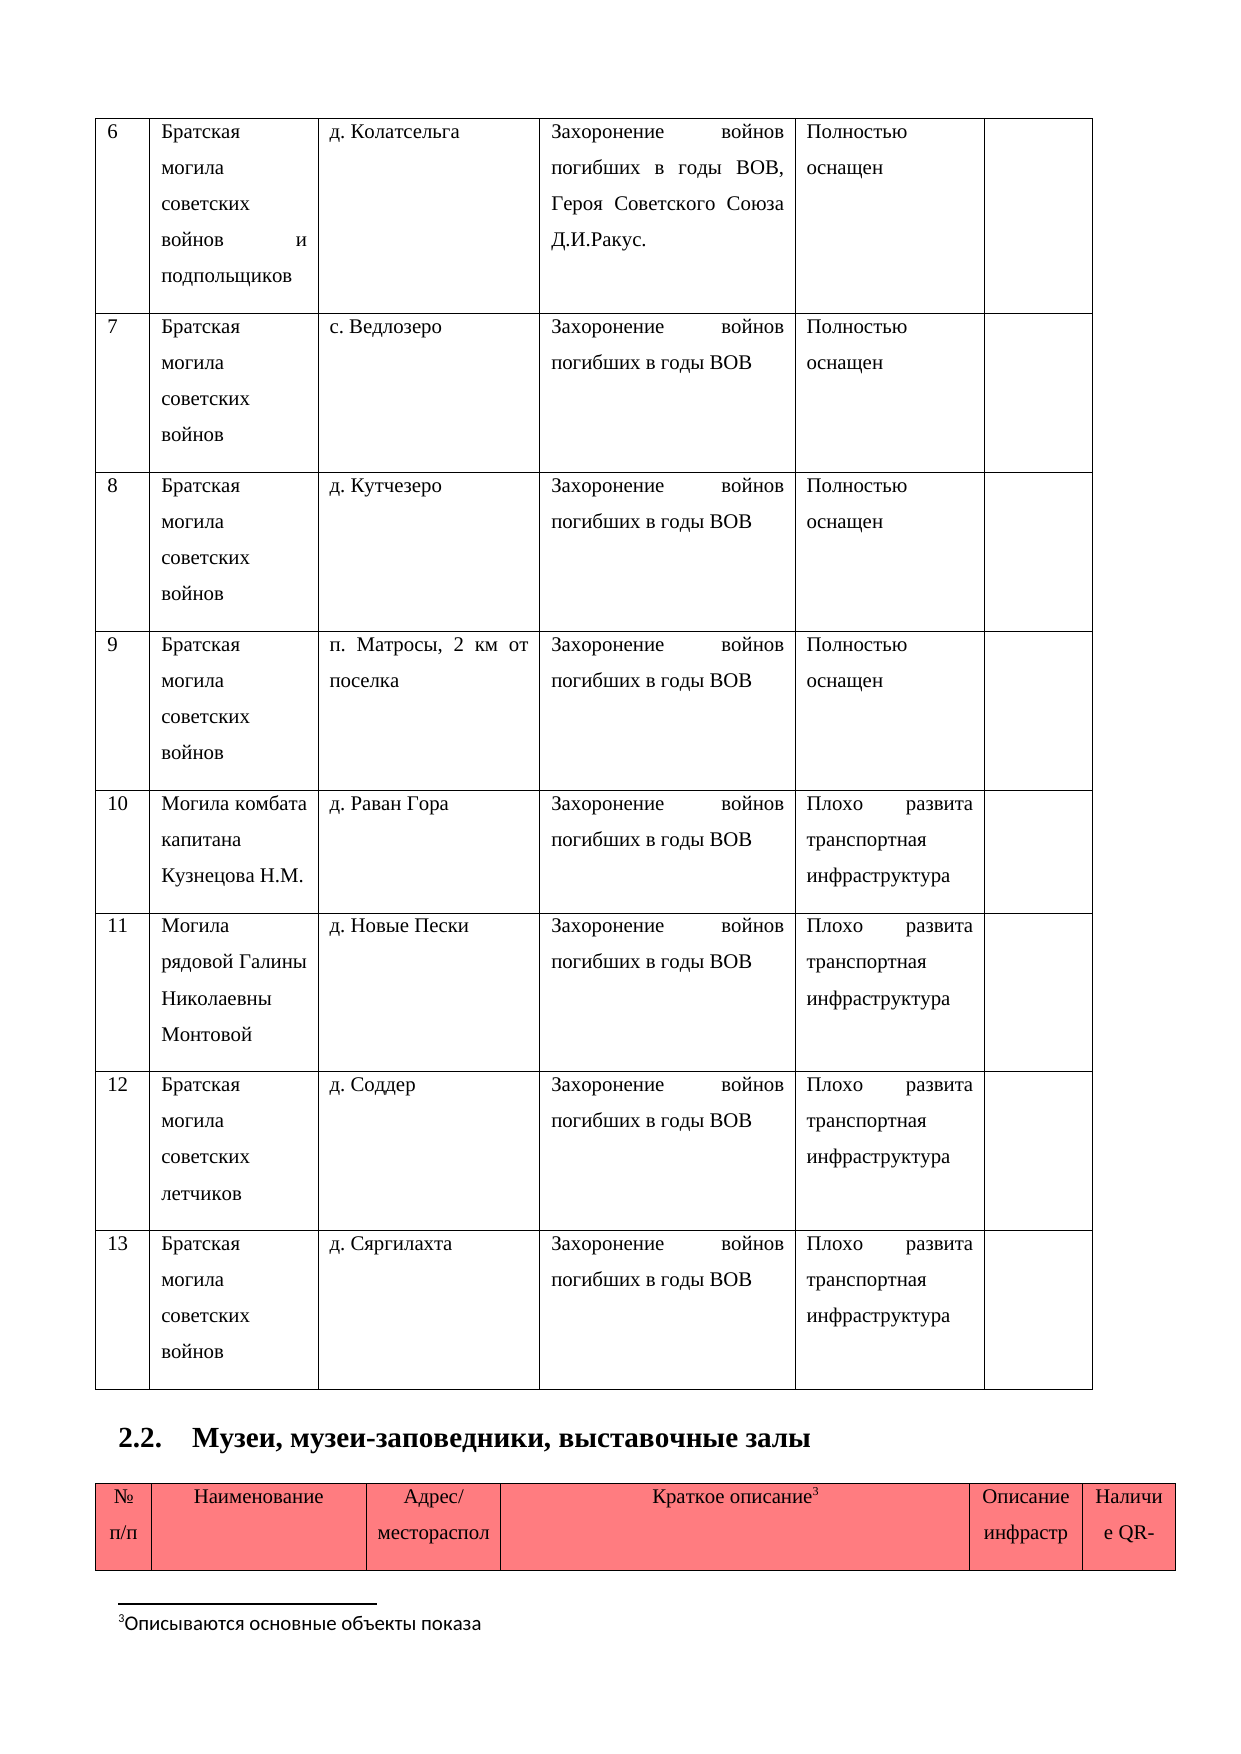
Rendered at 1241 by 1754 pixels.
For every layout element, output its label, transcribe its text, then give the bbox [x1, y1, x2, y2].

table_cell Братская могила советских войнов [150, 632, 318, 789]
table_cell Полностью оснащен [796, 314, 984, 472]
table_cell д. Кутчезеро [319, 473, 539, 631]
table_header Наименование [152, 1484, 366, 1570]
table_cell [985, 632, 1092, 789]
table_cell [985, 791, 1092, 912]
table_cell 8 [96, 473, 149, 631]
table_cell Могила комбата капитана Кузнецова Н.М. [150, 791, 318, 912]
table_cell [985, 119, 1092, 313]
table_cell Захоронение войнов погибших в годы ВОВ [540, 473, 795, 631]
table_header Наличие QR-кода [1083, 1484, 1175, 1570]
table_cell Плохо развита транспортная инфраструктура [796, 1072, 984, 1230]
subtitle 2.2. Музеи, музеи-заповедники, выставочные залы [118, 1420, 1152, 1454]
table_cell Полностью оснащен [796, 473, 984, 631]
table_cell [985, 914, 1092, 1071]
table_cell 10 [96, 791, 149, 912]
table_cell д. Новые Пески [319, 914, 539, 1071]
table_cell Плохо развита транспортная инфраструктура [796, 1231, 984, 1389]
table_cell Братская могила советских войнов [150, 473, 318, 631]
table_cell 11 [96, 914, 149, 1071]
table_cell [985, 473, 1092, 631]
table_cell 13 [96, 1231, 149, 1389]
table_cell [985, 1072, 1092, 1230]
table_cell Полностью оснащен [796, 632, 984, 789]
table_cell п. Матросы, 2 км от поселка [319, 632, 539, 789]
table_cell 7 [96, 314, 149, 472]
table_cell Захоронение войнов погибших в годы ВОВ [540, 1072, 795, 1230]
table_cell Захоронение войнов погибших в годы ВОВ, Героя Советского Союза Д.И.Ракус. [540, 119, 795, 313]
table_header Краткое описание [501, 1484, 969, 1570]
table_cell Захоронение войнов погибших в годы ВОВ [540, 632, 795, 789]
table_cell Плохо развита транспортная инфраструктура [796, 914, 984, 1071]
table_cell 9 [96, 632, 149, 789]
table_cell д. Колатсельга [319, 119, 539, 313]
table_cell Братская могила советских войнов [150, 314, 318, 472]
table_cell Полностью оснащен [796, 119, 984, 313]
table_cell Плохо развита транспортная инфраструктура [796, 791, 984, 912]
table_cell Захоронение войнов погибших в годы ВОВ [540, 314, 795, 472]
table_cell [985, 314, 1092, 472]
table_header № п/п [96, 1484, 151, 1570]
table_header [367, 1484, 500, 1570]
table_cell с. Ведлозеро [319, 314, 539, 472]
table_cell Захоронение войнов погибших в годы ВОВ [540, 1231, 795, 1389]
table_cell Могила рядовой Галины Николаевны Монтовой [150, 914, 318, 1071]
table_cell Братская могила советских войнов [150, 1231, 318, 1389]
table_cell д. Сяргилахта [319, 1231, 539, 1389]
table_cell Захоронение войнов погибших в годы ВОВ [540, 791, 795, 912]
table_cell д. Раван Гора [319, 791, 539, 912]
table_cell [985, 1231, 1092, 1389]
table_cell 6 [96, 119, 149, 313]
table_cell Братская могила советских летчиков [150, 1072, 318, 1230]
table_cell 12 [96, 1072, 149, 1230]
table_cell Братская могила советских войнов и подпольщиков [150, 119, 318, 313]
table_cell д. Соддер [319, 1072, 539, 1230]
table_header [970, 1484, 1082, 1570]
table_cell Захоронение войнов погибших в годы ВОВ [540, 914, 795, 1071]
